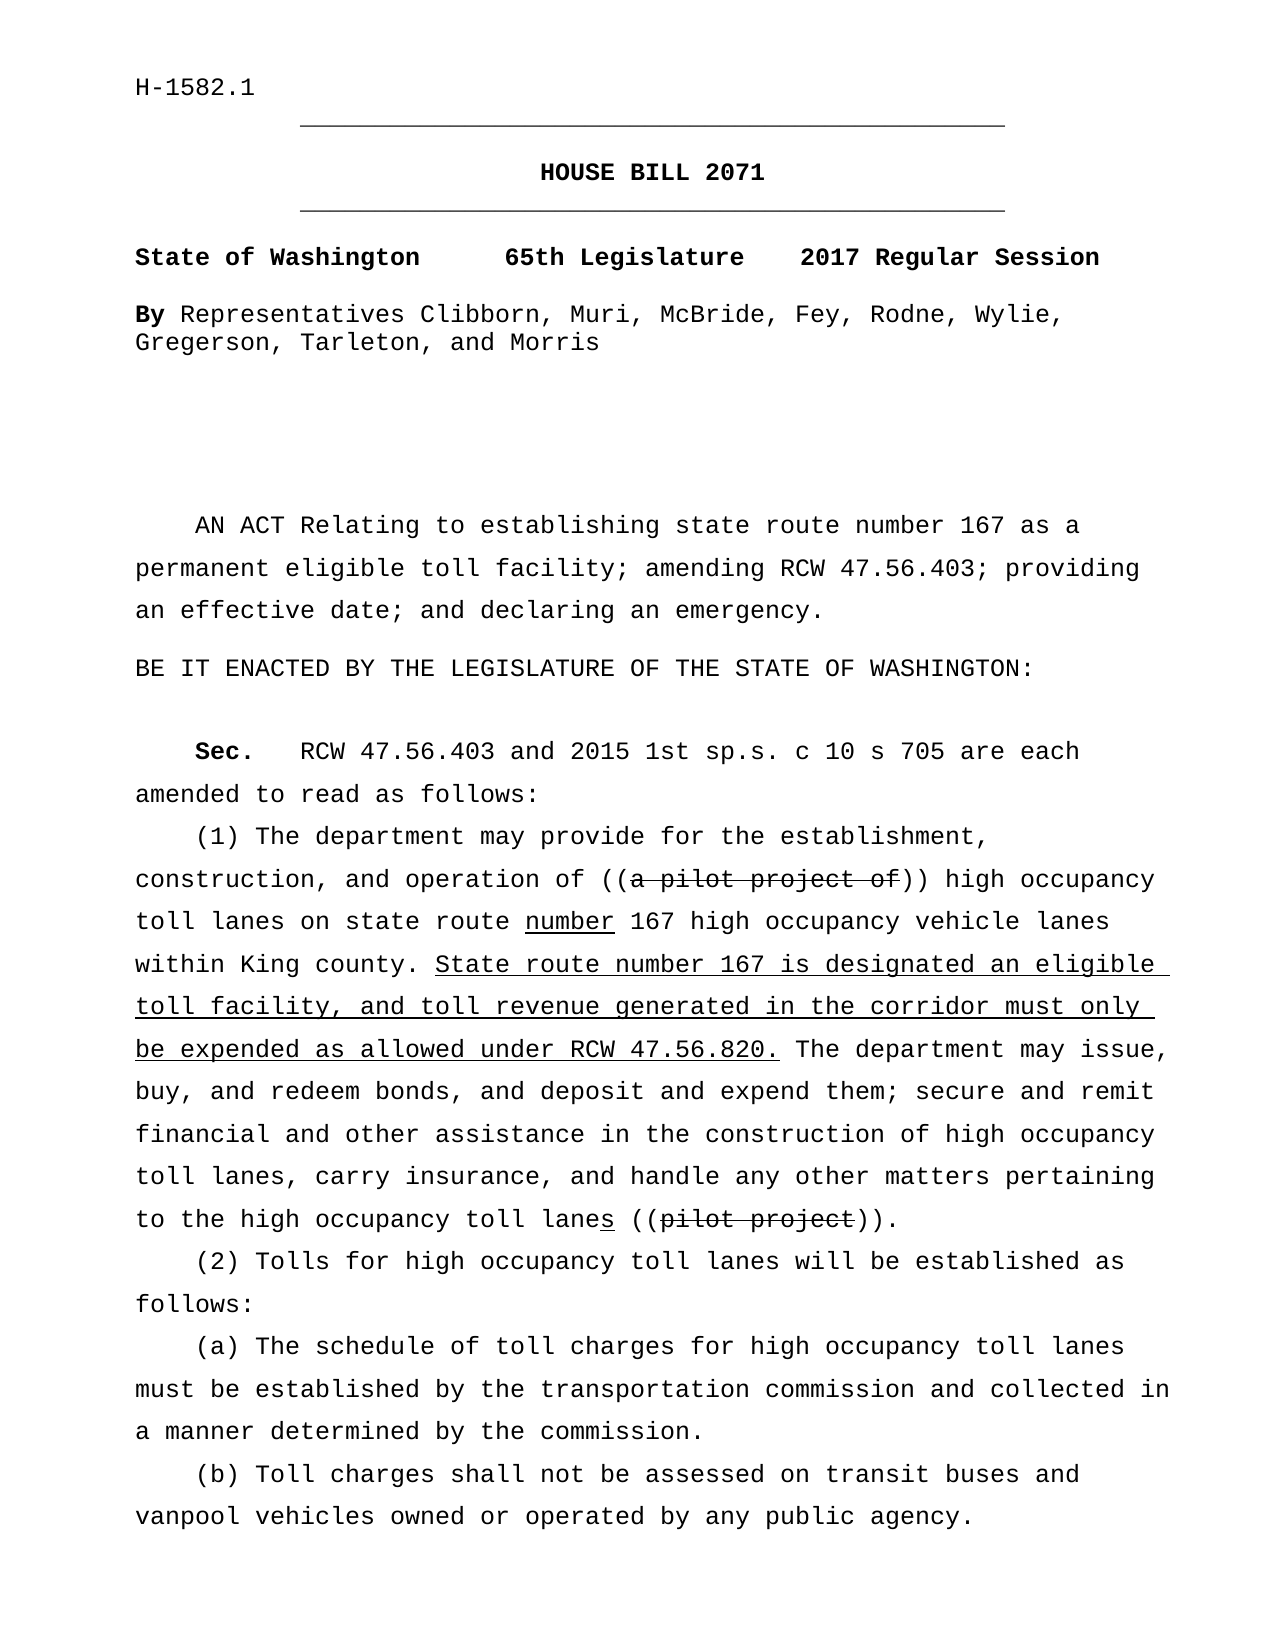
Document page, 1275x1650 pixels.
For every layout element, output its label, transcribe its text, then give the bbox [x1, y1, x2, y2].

text HOUSE BILL 2071 [135, 160, 1170, 188]
text (2) Tolls for high occupancy toll lanes will be established as follows: [135, 1236, 1170, 1321]
text (b) Toll charges shall not be assessed on transit buses and vanpool vehicles owned or operated by any public agency. [135, 1448, 1170, 1533]
text State of Washington 65th Legislature 2017 Regular Session [135, 245, 1170, 273]
text BE IT ENACTED BY THE LEGISLATURE OF THE STATE OF WASHINGTON: [135, 656, 1170, 684]
text _______________________________________________ [135, 103, 1170, 132]
text (a) The schedule of toll charges for high occupancy toll lanes must be established by the transportation commission and collected in a manner determined by the commission. [135, 1321, 1170, 1448]
text Sec. RCW 47.56.403 and 2015 1st sp.s. c 10 s 705 are each amended to read as follows: [135, 726, 1170, 811]
text _______________________________________________ [135, 188, 1170, 217]
text (1) The department may provide for the establishment, construction, and operation of ((a pilot project of)) high occupancy toll lanes on state route number 167 high occupancy vehicle lanes within King county. State route number 167 is designated an eligible toll facility, and toll revenue generated in the corridor must only be expended as allowed under RCW 47.56.820. The department may issue, buy, and redeem bonds, and deposit and expend them; secure and remit financial and other assistance in the construction of high occupancy toll lanes, carry insurance, and handle any other matters pertaining to the high occupancy toll lanes ((pilot project)). [135, 811, 1170, 1236]
text By Representatives Clibborn, Muri, McBride, Fey, Rodne, Wylie, Gregerson, Tarleton, and Morris [135, 302, 1170, 358]
text AN ACT Relating to establishing state route number 167 as a permanent eligible toll facility; amending RCW 47.56.403; providing an effective date; and declaring an emergency. [135, 500, 1170, 627]
text H-1582.1 [135, 75, 1170, 103]
